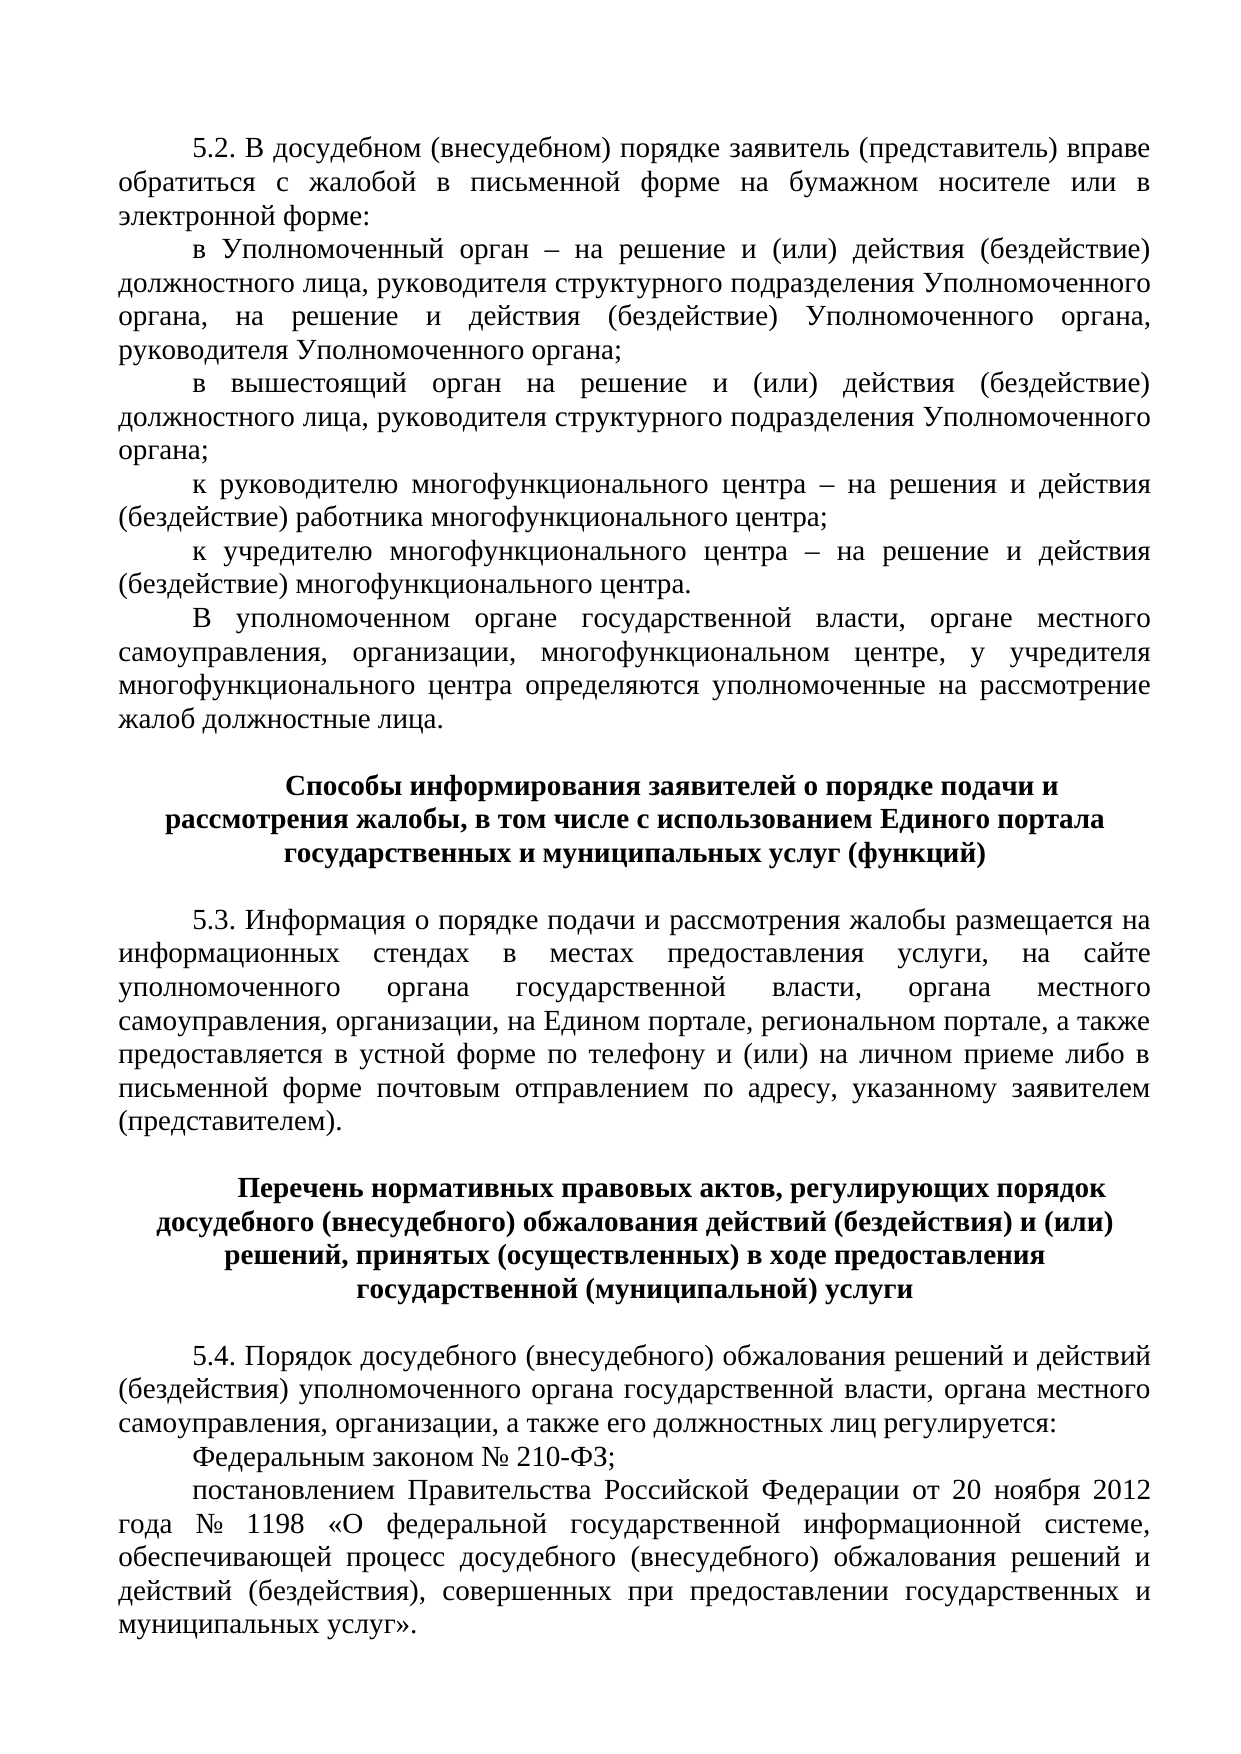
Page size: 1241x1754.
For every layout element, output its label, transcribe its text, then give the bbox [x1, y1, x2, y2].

text постановлением Правительства Российской Федерации от 20 ноября 2012 года № 1198 «О федеральной государственной информационной системе, обеспечивающей процесс досудебного (внесудебного) обжалования решений и действий (бездействия), совершенных при предоставлении государственных и муниципальных услуг». [118, 1472, 1152, 1640]
text 5.4. Порядок досудебного (внесудебного) обжалования решений и действий (бездействия) уполномоченного органа государственной власти, органа местного самоуправления, организации, а также его должностных лиц регулируется: [118, 1338, 1152, 1439]
text к руководителю многофункционального центра – на решения и действия (бездействие) работника многофункционального центра; [118, 466, 1152, 533]
text 5.2. В досудебном (внесудебном) порядке заявитель (представитель) вправе обратиться с жалобой в письменной форме на бумажном носителе или в электронной форме: [118, 131, 1152, 231]
text к учредителю многофункционального центра – на решение и действия (бездействие) многофункционального центра. [118, 533, 1152, 600]
text Перечень нормативных правовых актов, регулирующих порядок досудебного (внесудебного) обжалования действий (бездействия) и (или) решений, принятых (осуществленных) в ходе предоставления государственной (муниципальной) услуги [118, 1170, 1152, 1304]
text в вышестоящий орган на решение и (или) действия (бездействие) должностного лица, руководителя структурного подразделения Уполномоченного органа; [118, 365, 1152, 466]
text в Уполномоченный орган – на решение и (или) действия (бездействие) должностного лица, руководителя структурного подразделения Уполномоченного органа, на решение и действия (бездействие) Уполномоченного органа, руководителя Уполномоченного органа; [118, 231, 1152, 365]
text Федеральным законом № 210-ФЗ; [118, 1439, 1152, 1472]
text 5.3. Информация о порядке подачи и рассмотрения жалобы размещается на информационных стендах в местах предоставления услуги, на сайте уполномоченного органа государственной власти, органа местного самоуправления, организации, на Едином портале, региональном портале, а также предоставляется в устной форме по телефону и (или) на личном приеме либо в письменной форме почтовым отправлением по адресу, указанному заявителем (представителем). [118, 902, 1152, 1137]
text В уполномоченном органе государственной власти, органе местного самоуправления, организации, многофункциональном центре, у учредителя многофункционального центра определяются уполномоченные на рассмотрение жалоб должностные лица. [118, 600, 1152, 734]
text Способы информирования заявителей о порядке подачи и рассмотрения жалобы, в том числе с использованием Единого портала государственных и муниципальных услуг (функций) [118, 768, 1152, 868]
